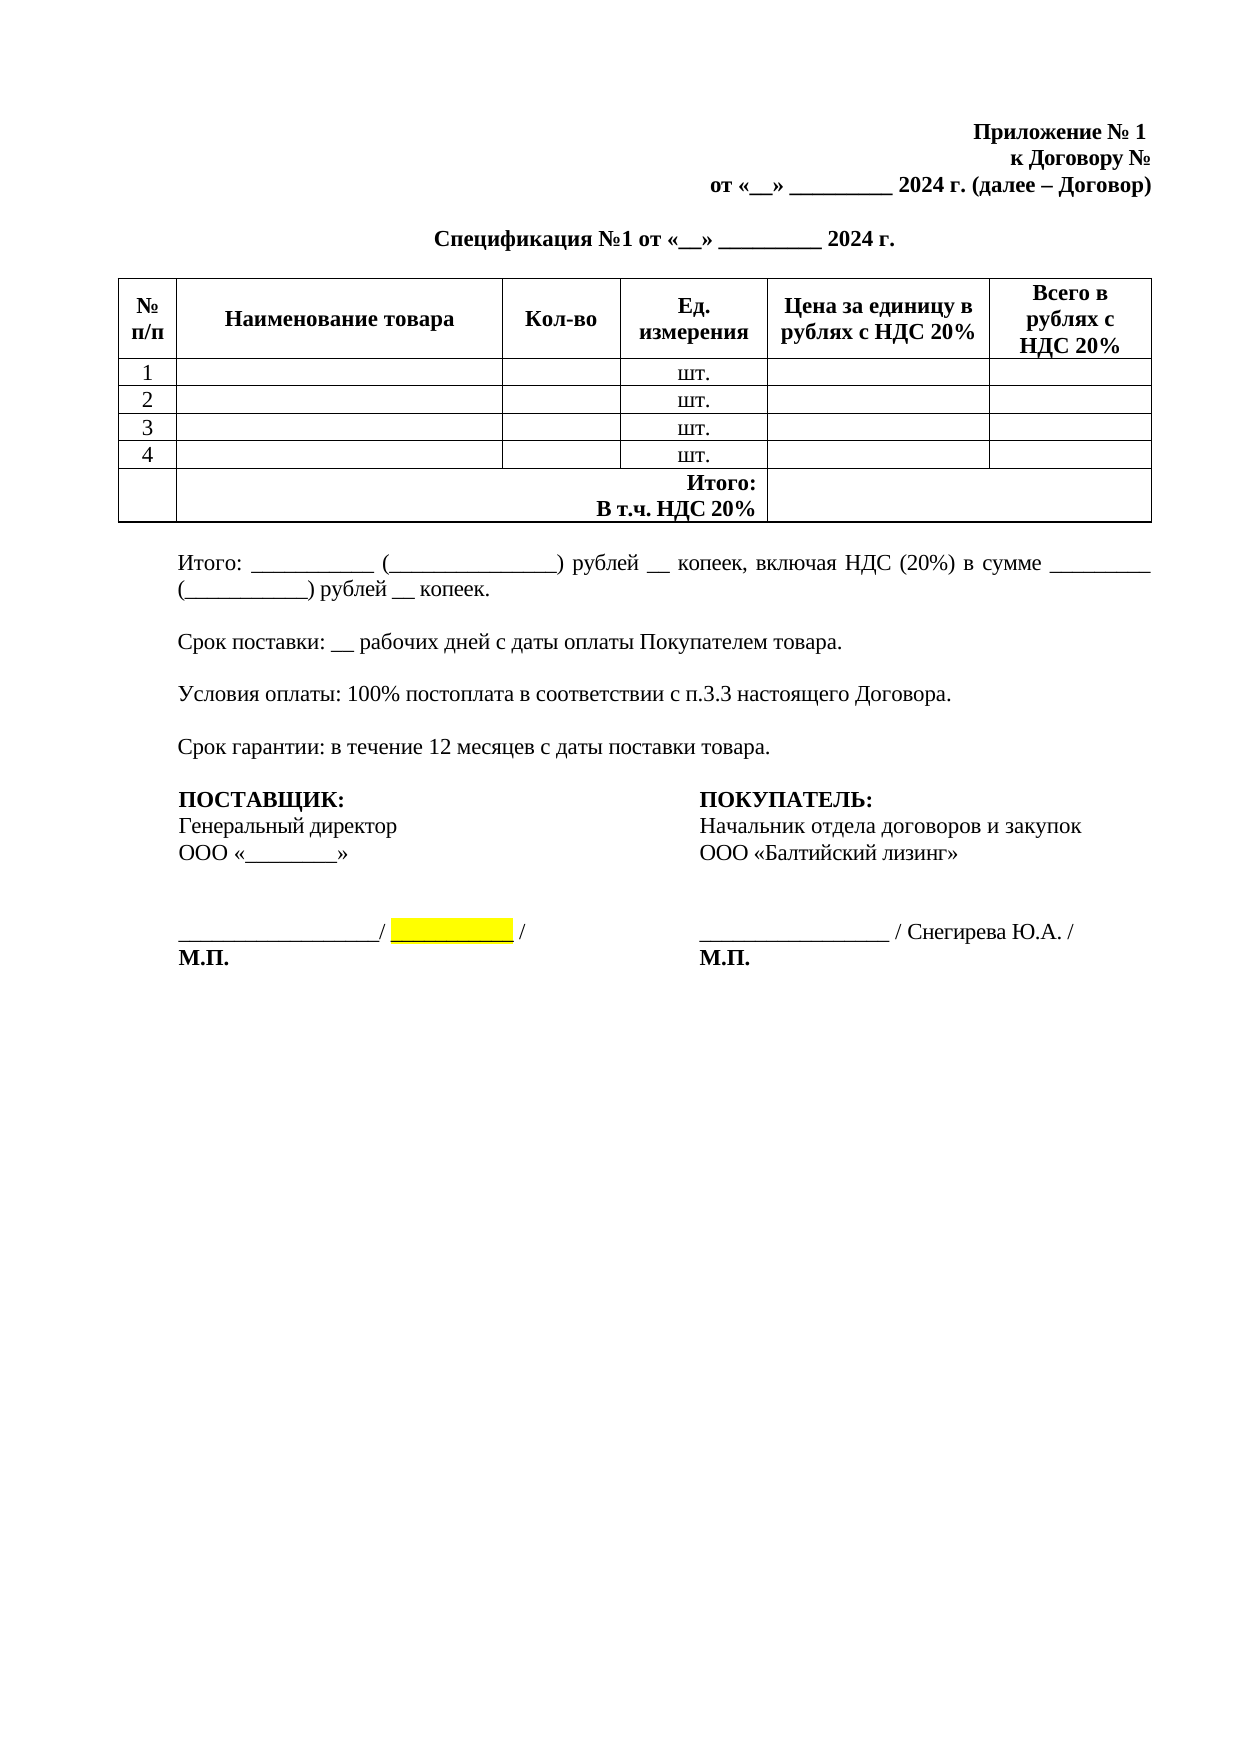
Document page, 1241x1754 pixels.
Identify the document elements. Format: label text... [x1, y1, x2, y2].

table_cell [503, 359, 620, 385]
table_cell 3 [119, 414, 176, 440]
table_cell шт. [621, 386, 767, 413]
text Срок поставки: __ рабочих дней с даты оплаты Покупателем товара. [177, 628, 1152, 654]
table_header Кол-во [503, 279, 620, 358]
table_cell [177, 441, 502, 468]
table_cell шт. [621, 359, 767, 385]
table_cell [177, 386, 502, 413]
table_header № п/п [119, 279, 176, 358]
text Условия оплаты: 100% постоплата в соответствии с п.3.3 настоящего Договора. [177, 681, 1152, 707]
table_cell [990, 386, 1151, 413]
table_cell 4 [119, 441, 176, 468]
table_header Всего в рублях с НДС 20% [990, 279, 1151, 358]
table_cell [503, 441, 620, 468]
text от «__» _________ 2024 г. (далее – Договор) [177, 171, 1152, 197]
table_cell [768, 414, 989, 440]
table_cell [768, 359, 989, 385]
table_cell шт. [621, 441, 767, 468]
table_header ПОСТАВЩИК: Генеральный директор ООО «________» __________________/ ___________ / М.П. [177, 786, 698, 1118]
table_cell [990, 359, 1151, 385]
table_header Ед. измерения [621, 279, 767, 358]
table_cell 2 [119, 386, 176, 413]
text Приложение № 1 к Договору № [177, 118, 1152, 171]
table_cell [177, 359, 502, 385]
table_cell Итого: В т.ч. НДС 20% [177, 469, 767, 521]
table_cell 1 [119, 359, 176, 385]
table_cell [768, 441, 989, 468]
table_cell [119, 469, 176, 521]
table_header ПОКУПАТЕЛЬ: Начальник отдела договоров и закупок ООО «Балтийский лизинг» _________________ / Снегирева Ю.А. / М.П. [698, 786, 1152, 1118]
table_header Наименование товара [177, 279, 502, 358]
table_cell [768, 469, 1151, 521]
table_cell [990, 414, 1151, 440]
text Срок гарантии: в течение 12 месяцев с даты поставки товара. [177, 733, 1152, 759]
text Итого: ___________ (_______________) рублей __ копеек, включая НДС (20%) в сумме _________ (___________) рублей __ копеек. [177, 549, 1152, 601]
text Спецификация №1 от «__» _________ 2024 г. [177, 225, 1152, 252]
table_cell [503, 386, 620, 413]
table_cell [990, 441, 1151, 468]
table_cell шт. [621, 414, 767, 440]
table_cell [768, 386, 989, 413]
table_cell [503, 414, 620, 440]
table_header Цена за единицу в рублях с НДС 20% [768, 279, 989, 358]
table_cell [177, 414, 502, 440]
